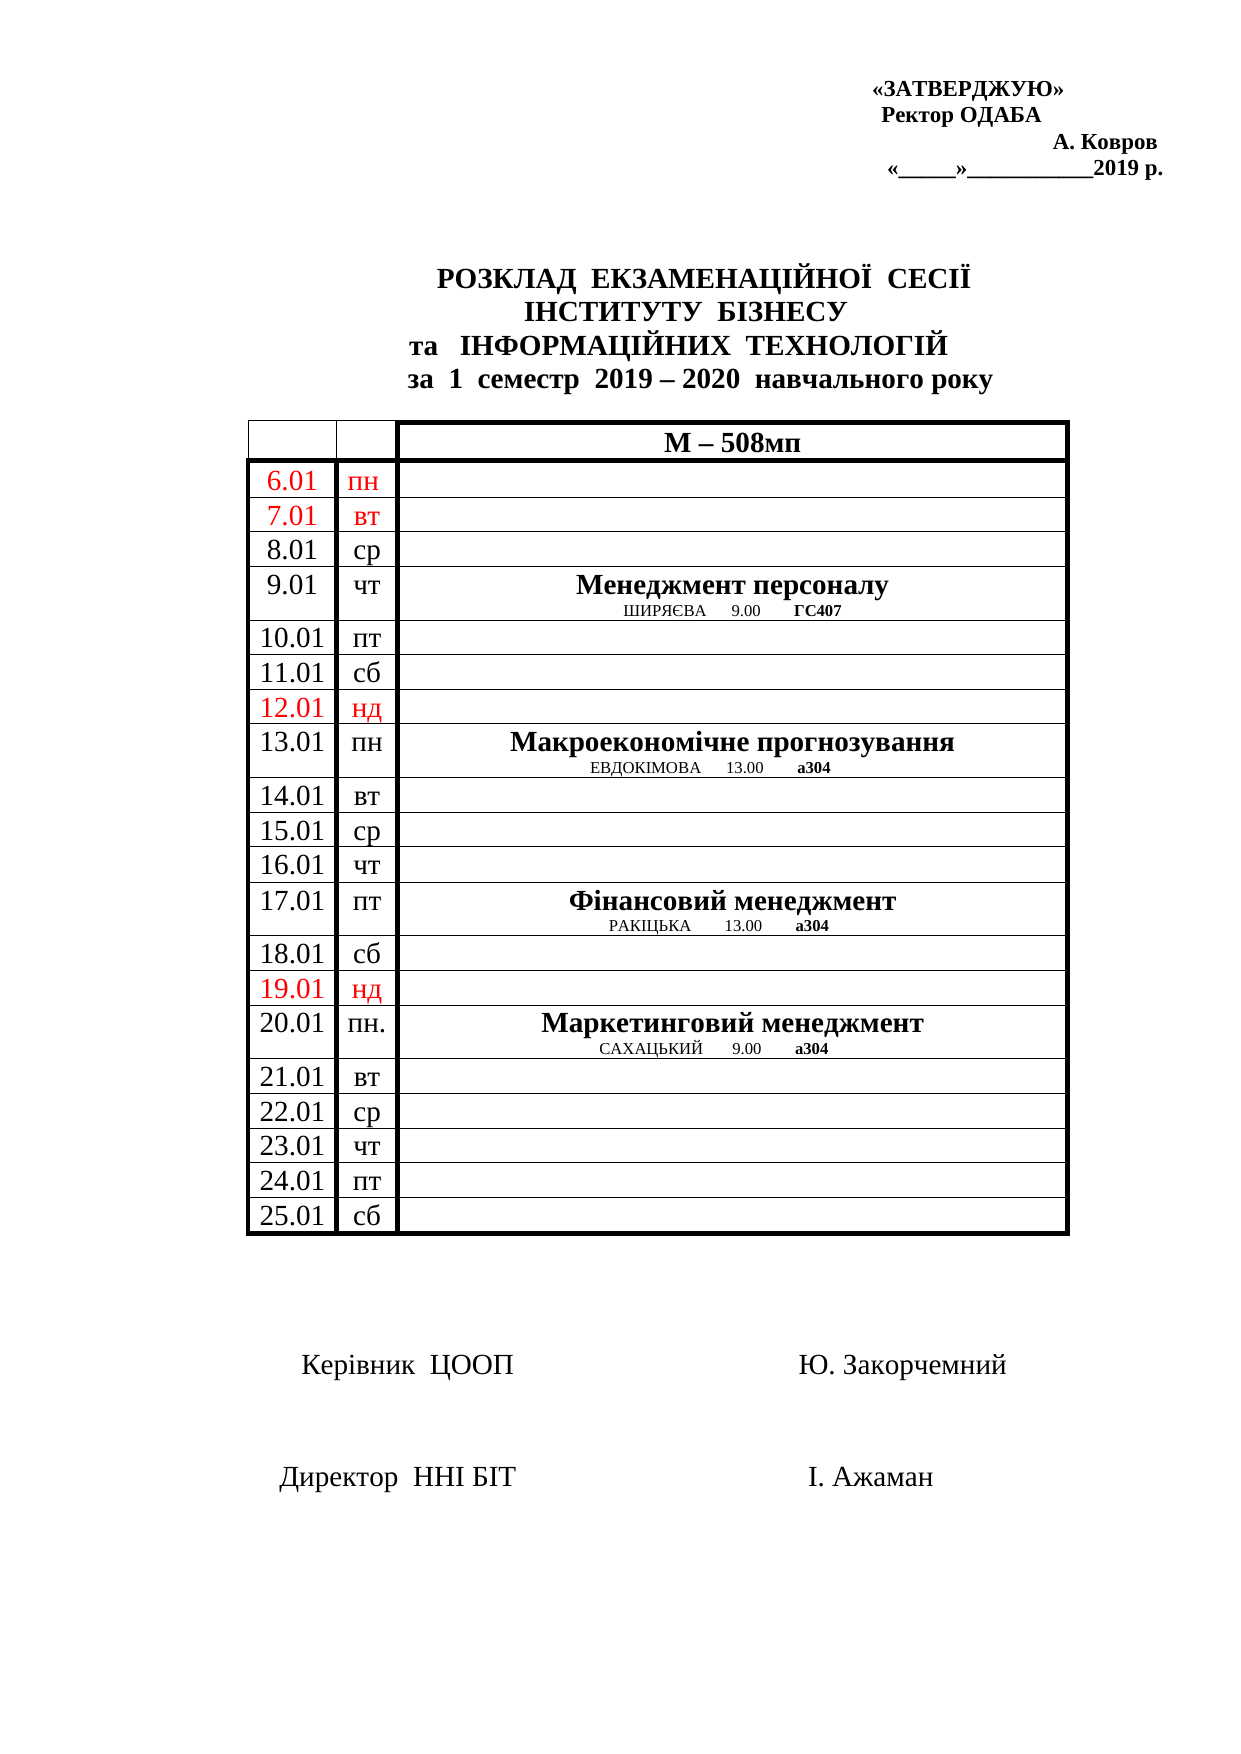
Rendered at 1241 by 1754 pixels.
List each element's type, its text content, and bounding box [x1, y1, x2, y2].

text за 1 семестр 2019 – 2020 навчального року [75, 362, 1165, 395]
table_cell Макроекономічне прогнозування ЕВДОКІМОВА 13.00 а304 [400, 724, 1065, 777]
table_cell вт [339, 1059, 395, 1093]
table_cell [400, 463, 1065, 497]
table_header [249, 421, 336, 458]
table_cell [400, 813, 1065, 846]
table_cell пт [339, 883, 395, 935]
table_cell 25.01 [250, 1198, 334, 1231]
table_cell 21.01 [250, 1059, 334, 1093]
text Керівник ЦООП Ю. Закорчемний [75, 1347, 1165, 1381]
table_cell 12.01 [250, 690, 334, 723]
table_header М – 508мп [400, 425, 1065, 458]
text «_____»___________2019 р. [75, 154, 1165, 180]
table_cell чт [339, 567, 395, 619]
table_cell пн [339, 724, 395, 777]
table_cell 8.01 [250, 532, 334, 566]
table_cell сб [339, 936, 395, 970]
table_cell нд [339, 690, 395, 723]
table_cell [400, 1198, 1065, 1231]
table_cell 18.01 [250, 936, 334, 970]
table_cell [400, 1163, 1065, 1197]
table_cell пн. [339, 1006, 395, 1058]
table_cell [400, 498, 1065, 531]
table_cell 11.01 [250, 655, 334, 689]
text А. Ковров [75, 128, 1165, 154]
text та ІНФОРМАЦІЙНИХ ТЕХНОЛОГІЙ [75, 328, 1165, 362]
table_cell 24.01 [250, 1163, 334, 1197]
table_cell вт [339, 498, 395, 531]
table_cell 7.01 [250, 498, 334, 531]
table_cell 16.01 [250, 847, 334, 882]
table_cell 9.01 [250, 567, 334, 619]
table_cell пт [339, 621, 395, 654]
text РОЗКЛАД ЕКЗАМЕНАЦІЙНОЇ СЕСІЇ [75, 261, 1165, 294]
table_cell чт [339, 1129, 395, 1162]
table_cell 15.01 [250, 813, 334, 846]
table_cell сб [339, 1198, 395, 1231]
table_cell нд [339, 971, 395, 1004]
table_cell [400, 1129, 1065, 1162]
table_cell 6.01 [250, 463, 334, 497]
table_cell [400, 1059, 1065, 1093]
table_cell [400, 778, 1065, 812]
text «ЗАТВЕРДЖУЮ» [75, 75, 1165, 101]
table_cell [400, 690, 1065, 723]
table_cell 19.01 [250, 971, 334, 1004]
table_cell пт [339, 1163, 395, 1197]
table_cell ср [339, 1094, 395, 1127]
table_cell чт [339, 847, 395, 882]
table_cell 17.01 [250, 883, 334, 935]
table_cell Менеджмент персоналу ШИРЯЄВА 9.00 ГС407 [400, 567, 1065, 619]
table_cell сб [339, 655, 395, 689]
table_cell ср [339, 813, 395, 846]
text Директор ННІ БІТ І. Ажаман [75, 1459, 1165, 1492]
table_cell пн [339, 463, 395, 497]
table_cell вт [339, 778, 395, 812]
table_cell [400, 936, 1065, 970]
text Ректор ОДАБА [75, 101, 1165, 128]
table_cell [400, 655, 1065, 689]
text ІНСТИТУТУ БІЗНЕСУ [75, 294, 1165, 328]
table_cell Фінансовий менеджмент РАКІЦЬКА 13.00 а304 [400, 883, 1065, 935]
table_cell 13.01 [250, 724, 334, 777]
table_cell [400, 847, 1065, 882]
table_cell 20.01 [250, 1006, 334, 1058]
table_header [337, 421, 395, 458]
table_cell Маркетинговий менеджмент САХАЦЬКИЙ 9.00 а304 [400, 1006, 1065, 1058]
table_cell 14.01 [250, 778, 334, 812]
table_cell [400, 532, 1065, 566]
table_cell ср [339, 532, 395, 566]
table_cell 23.01 [250, 1129, 334, 1162]
table_cell 22.01 [250, 1094, 334, 1127]
table_cell 10.01 [250, 621, 334, 654]
table_cell [400, 1094, 1065, 1127]
table_cell [400, 621, 1065, 654]
table_cell [400, 971, 1065, 1004]
